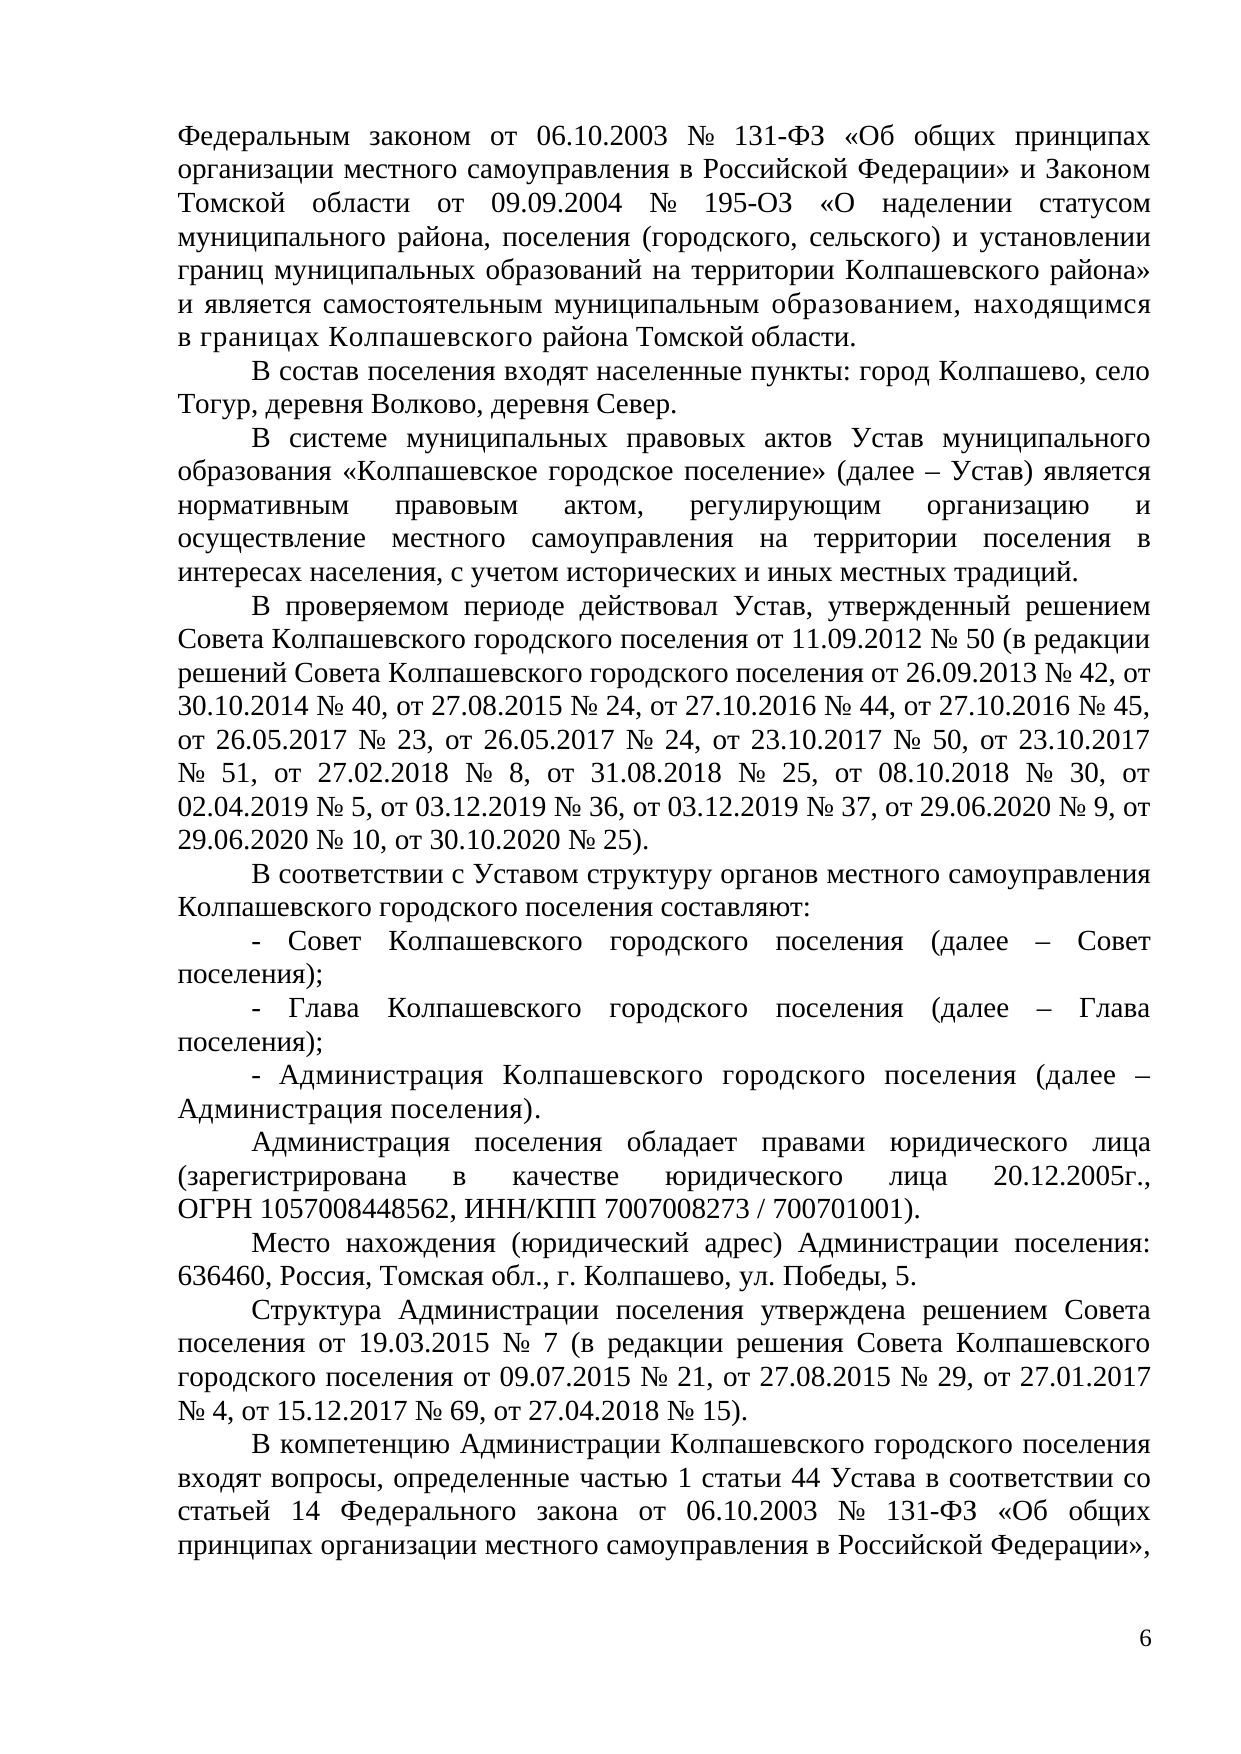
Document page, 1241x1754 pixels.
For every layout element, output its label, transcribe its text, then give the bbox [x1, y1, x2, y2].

text Место нахождения (юридический адрес) Администрации поселения: 636460, Россия, Томская обл., г. Колпашево, ул. Победы, 5. [177, 1225, 1152, 1292]
text - Совет Колпашевского городского поселения (далее – Совет поселения); [177, 923, 1152, 990]
text - Глава Колпашевского городского поселения (далее – Глава поселения); [177, 990, 1152, 1057]
text В системе муниципальных правовых актов Устав муниципального образования «Колпашевское городское поселение» (далее – Устав) является нормативным правовым актом, регулирующим организацию и осуществление местного самоуправления на территории поселения в интересах населения, с учетом исторических и иных местных традиций. [177, 420, 1152, 588]
text - Администрация Колпашевского городского поселения (далее – Администрация поселения). [177, 1057, 1152, 1124]
text В проверяемом периоде действовал Устав, утвержденный решением Совета Колпашевского городского поселения от 11.09.2012 № 50 (в редакции решений Совета Колпашевского городского поселения от 26.09.2013 № 42, от 30.10.2014 № 40, от 27.08.2015 № 24, от 27.10.2016 № 44, от 27.10.2016 № 45, от 26.05.2017 № 23, от 26.05.2017 № 24, от 23.10.2017 № 50, от 23.10.2017 № 51, от 27.02.2018 № 8, от 31.08.2018 № 25, от 08.10.2018 № 30, от 02.04.2019 № 5, от 03.12.2019 № 36, от 03.12.2019 № 37, от 29.06.2020 № 9, от 29.06.2020 № 10, от 30.10.2020 № 25). [177, 588, 1152, 856]
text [177, 1426, 1152, 1560]
text Администрация поселения обладает правами юридического лица (зарегистрирована в качестве юридического лица 20.12.2005г., ОГРН 1057008448562, ИНН/КПП 7007008273 / 700701001). [177, 1124, 1152, 1225]
text В состав поселения входят населенные пункты: город Колпашево, село Тогур, деревня Волково, деревня Север. [177, 353, 1152, 420]
text В соответствии с Уставом структуру органов местного самоуправления Колпашевского городского поселения составляют: [177, 856, 1152, 923]
text Структура Администрации поселения утверждена решением Совета поселения от 19.03.2015 № 7 (в редакции решения Совета Колпашевского городского поселения от 09.07.2015 № 21, от 27.08.2015 № 29, от 27.01.2017 № 4, от 15.12.2017 № 69, от 27.04.2018 № 15). [177, 1292, 1152, 1426]
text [177, 118, 1152, 353]
